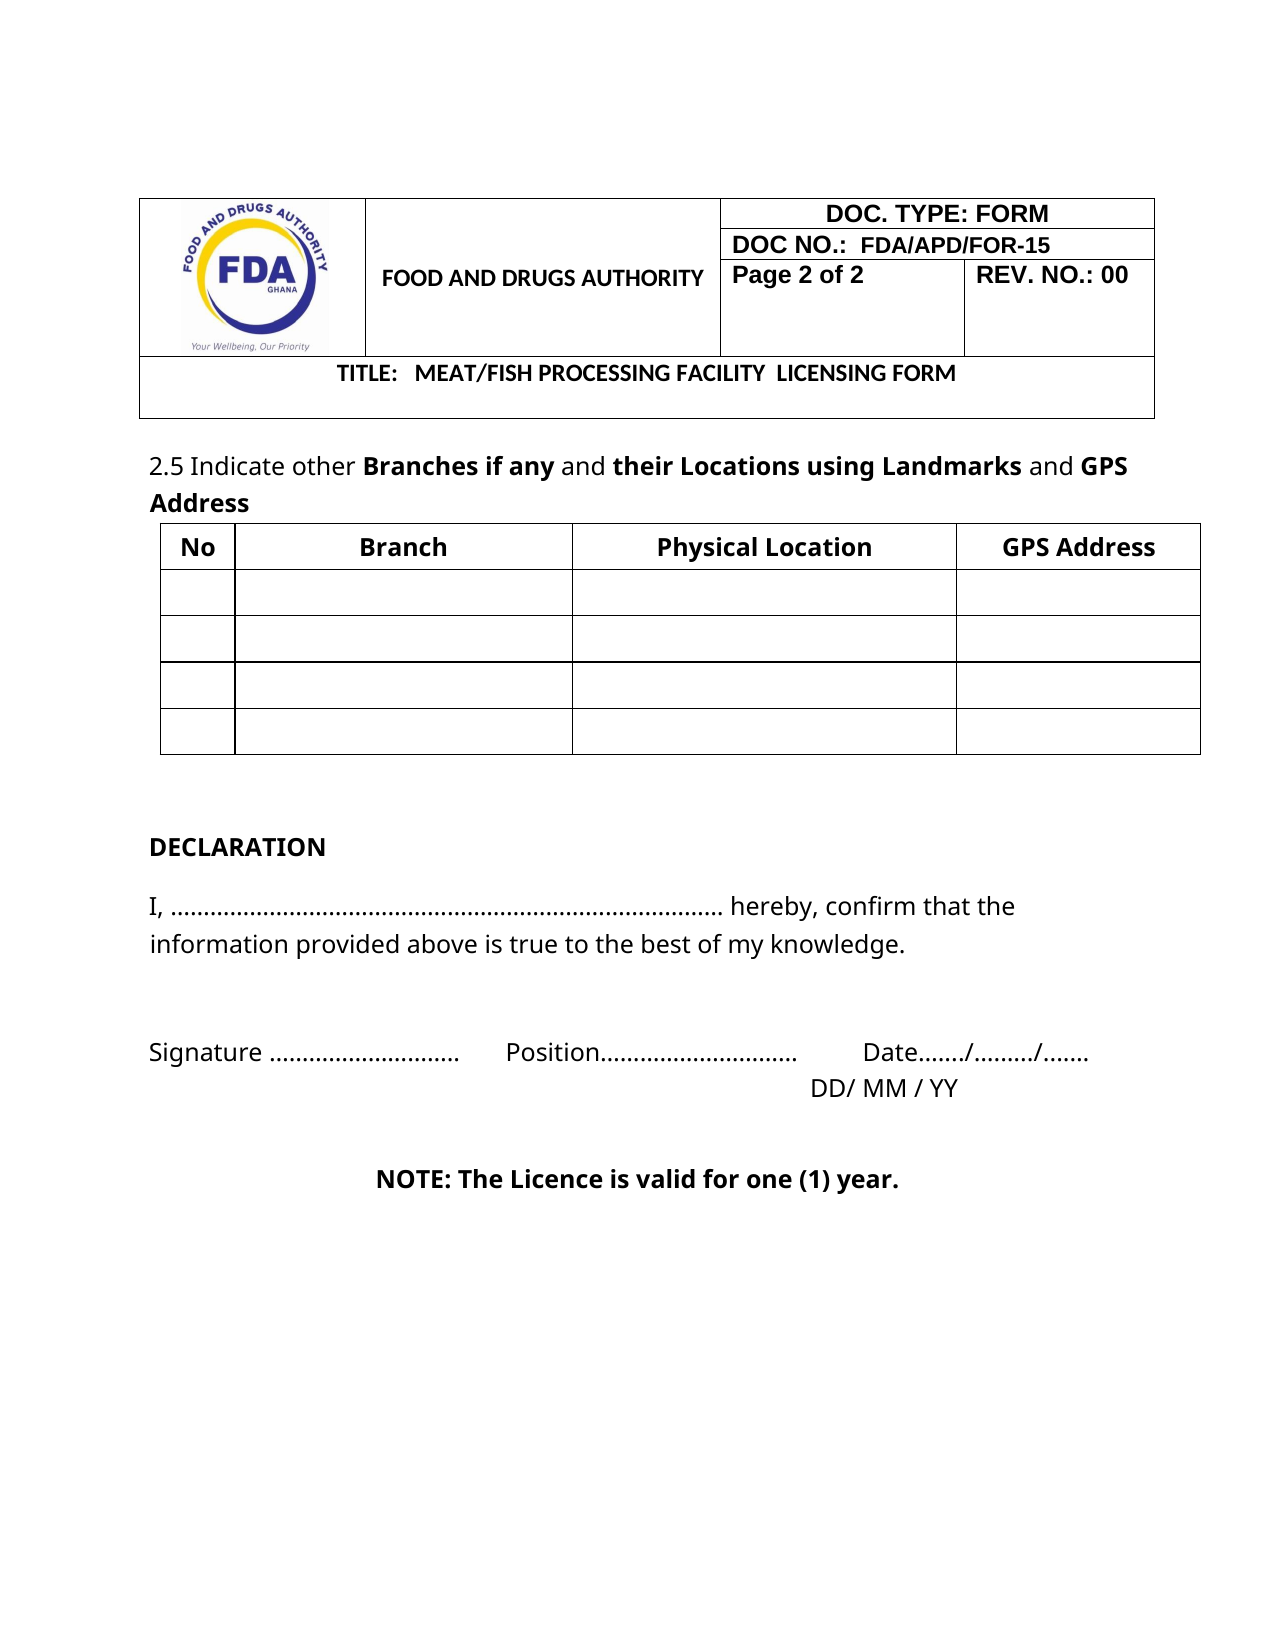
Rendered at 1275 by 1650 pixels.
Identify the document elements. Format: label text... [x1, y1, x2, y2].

subtitle DECLARATION [148, 829, 1131, 863]
table_cell [161, 616, 234, 661]
table_cell [957, 663, 1200, 708]
table_cell DOC NO.: FDA/APD/FOR-15 [721, 229, 1154, 259]
table_cell [573, 663, 956, 708]
table_cell [957, 570, 1200, 615]
table_header DOC. TYPE: FORM [721, 199, 1154, 228]
table_cell [161, 570, 234, 615]
table_cell TITLE: MEAT/FISH PROCESSING FACILITY LICENSING FORM [140, 357, 1154, 418]
table_cell [957, 616, 1200, 661]
subtitle 2.5 Indicate other Branches if any and their Locations using Landmarks and GPS Address [148, 449, 1131, 520]
table_header [140, 199, 181, 356]
table_cell [161, 709, 234, 754]
table_header No [161, 524, 234, 569]
table_cell [161, 663, 234, 708]
table_header Branch [236, 524, 572, 569]
table_cell [236, 570, 572, 615]
table_header GPS Address [957, 524, 1200, 569]
text I, ………………………………………………………………………… hereby, confirm that the information provided above is true to the best of my knowledge. [148, 889, 1131, 961]
table_header [329, 199, 365, 356]
table_cell Page 2 of 2 [721, 260, 964, 356]
table_cell [236, 709, 572, 754]
table_cell [573, 709, 956, 754]
table_cell [573, 570, 956, 615]
table_cell [957, 709, 1200, 754]
table_cell [573, 616, 956, 661]
picture [181, 199, 329, 356]
text NOTE: The Licence is valid for one (1) year. [148, 1161, 1126, 1196]
text Signature ……………………….. Position………………………… Date…..../….…../....… [148, 1034, 1131, 1068]
table_header Physical Location [573, 524, 956, 569]
table_header FOOD AND DRUGS AUTHORITY [366, 199, 720, 356]
table_cell [236, 616, 572, 661]
table_cell REV. NO.: 00 [965, 260, 1154, 356]
table_cell [236, 663, 572, 708]
text DD/ MM / YY [148, 1071, 1131, 1105]
